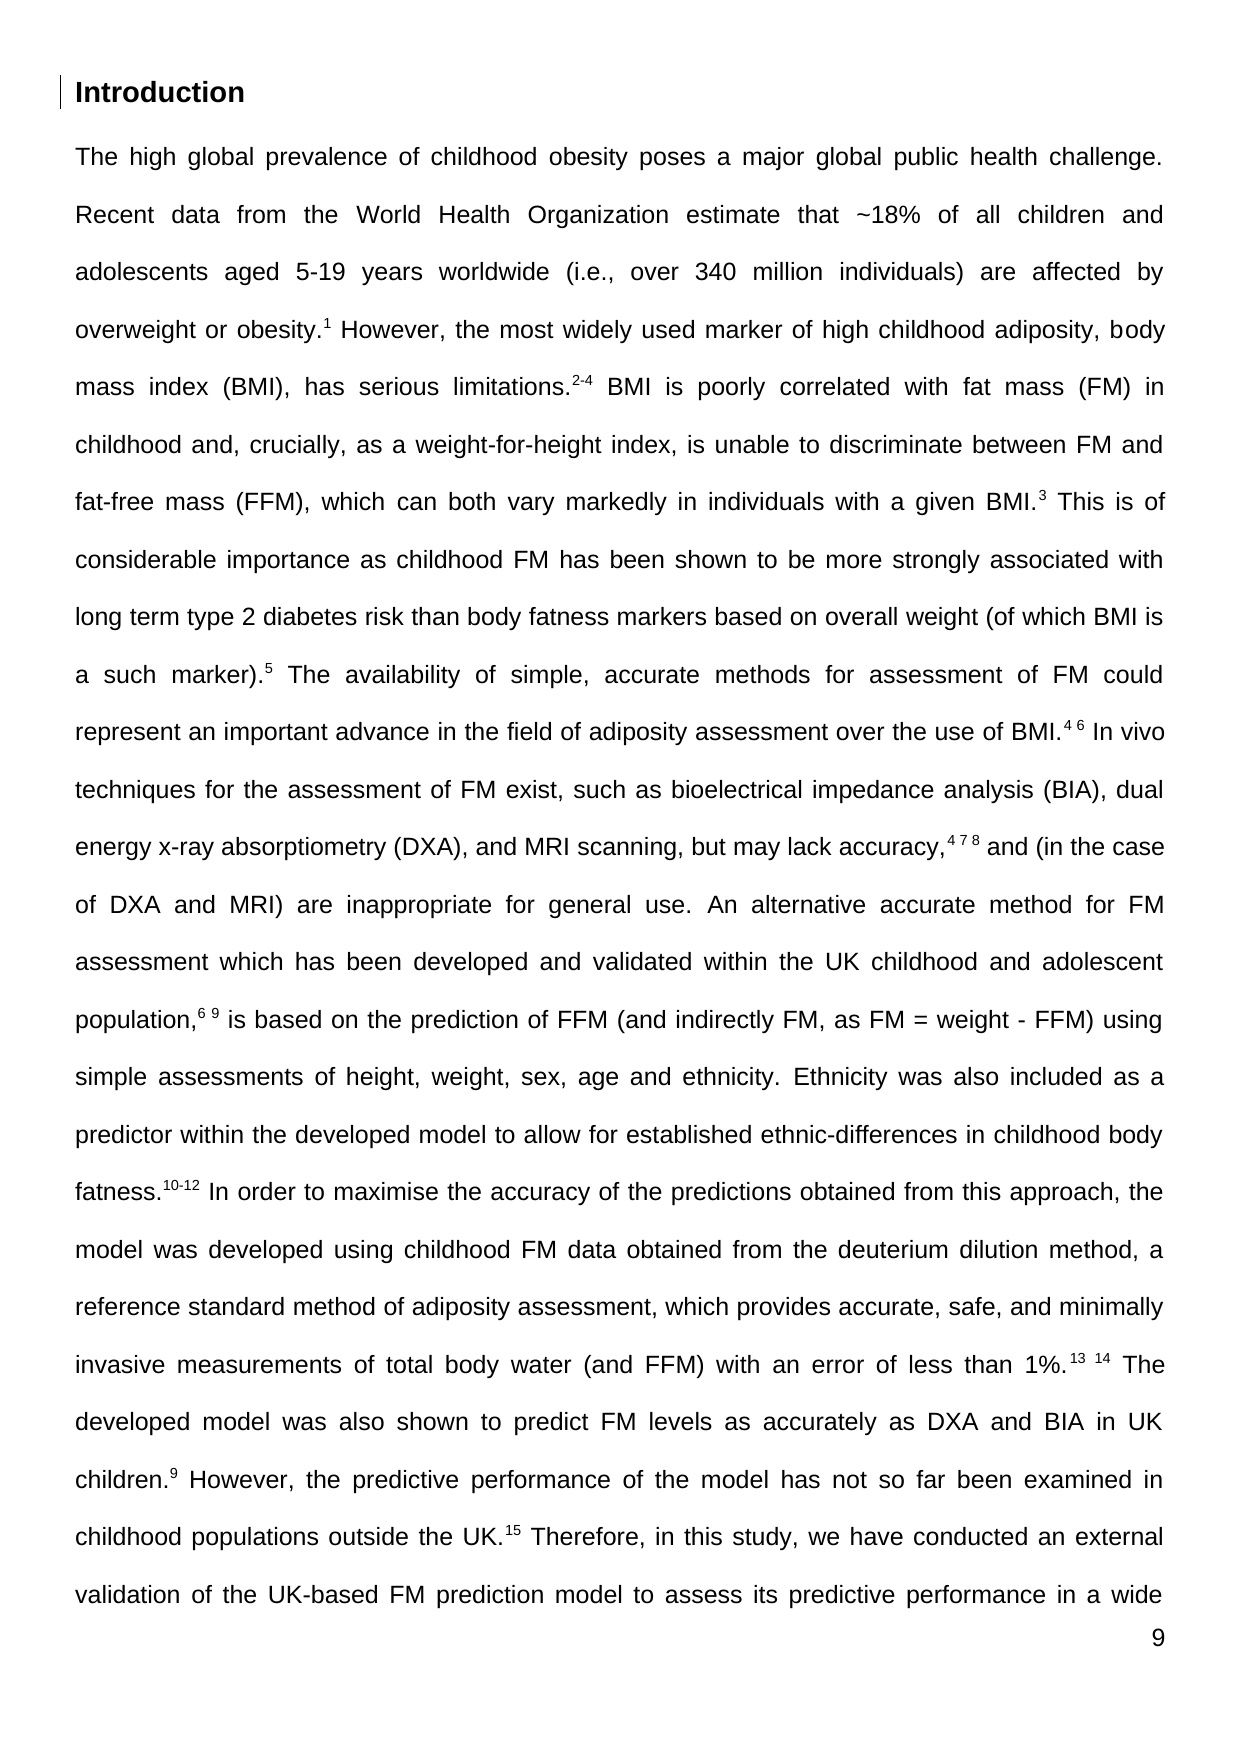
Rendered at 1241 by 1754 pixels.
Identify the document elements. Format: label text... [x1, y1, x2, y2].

text Introduction [75, 75, 1165, 108]
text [75, 142, 1165, 1608]
